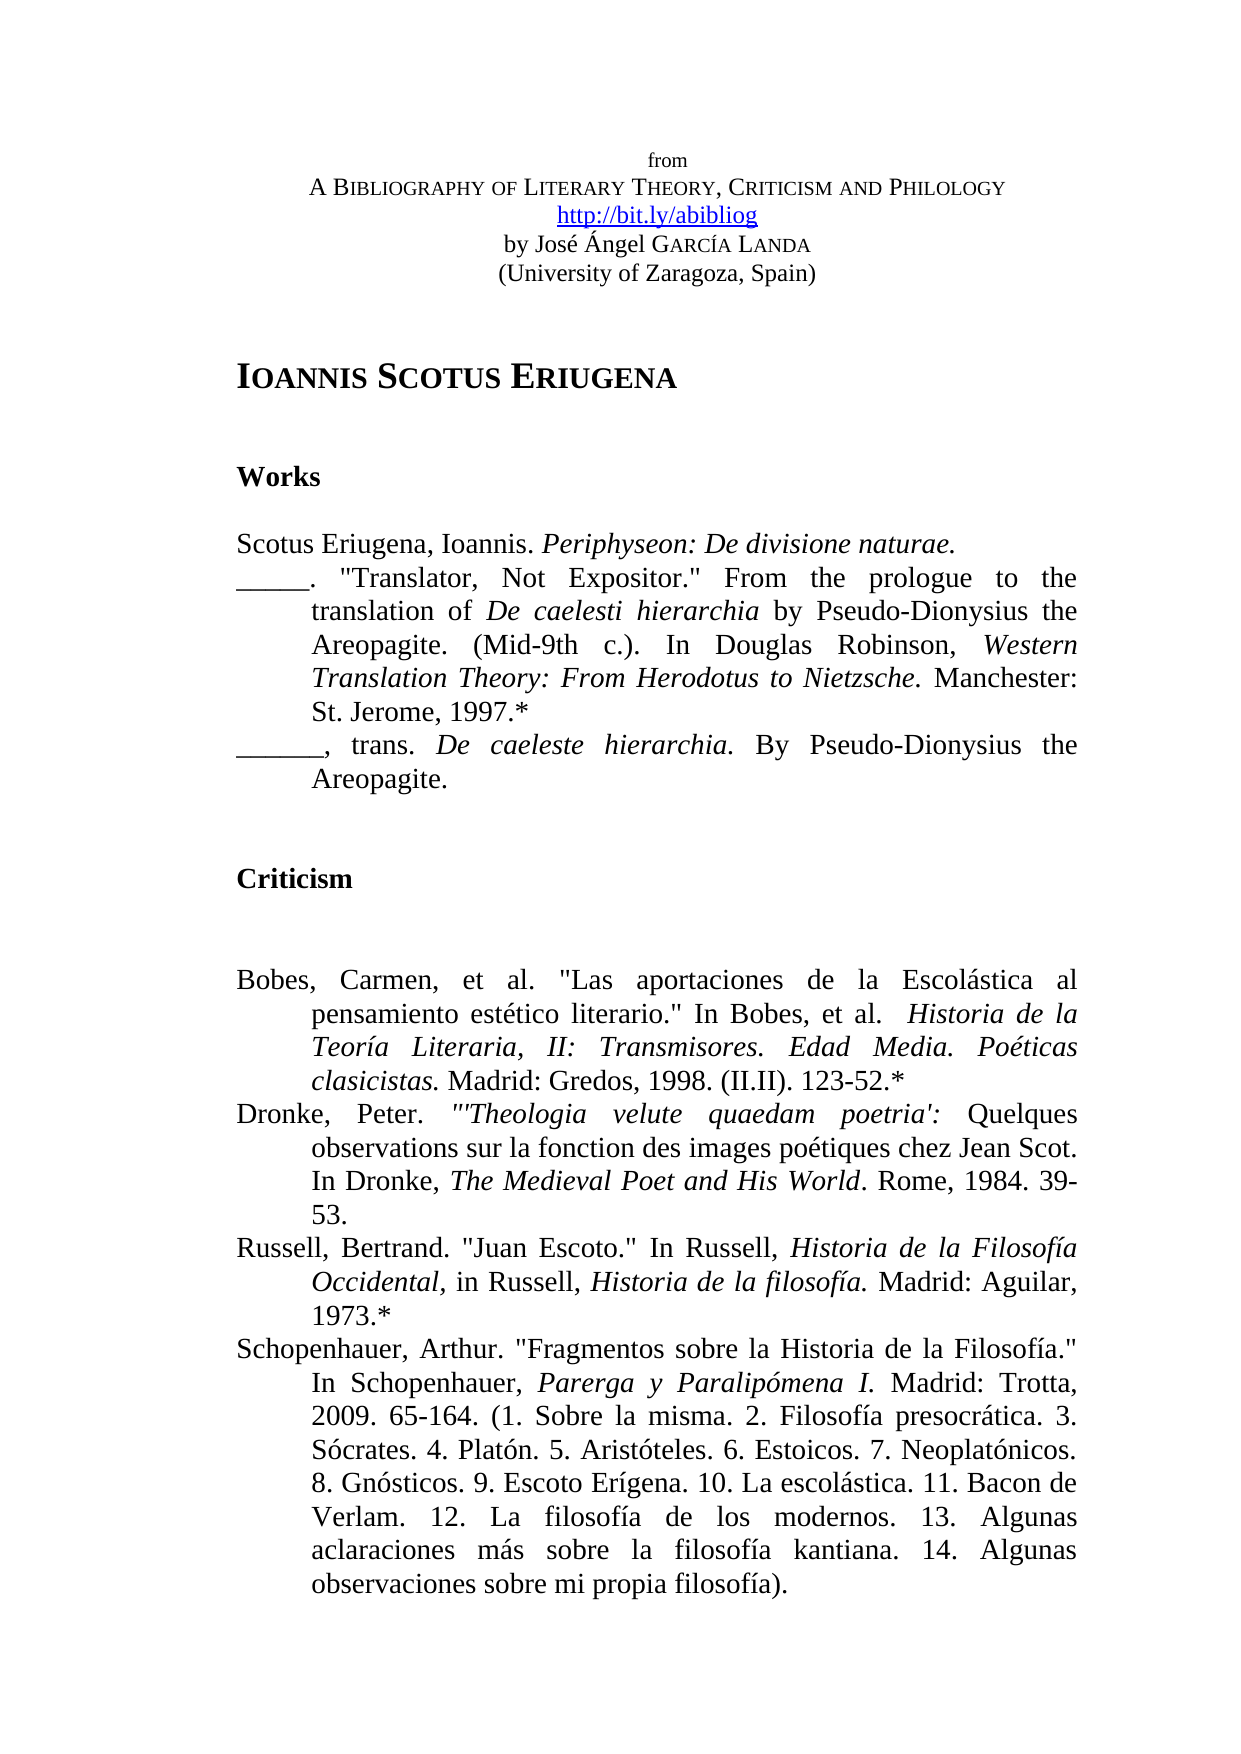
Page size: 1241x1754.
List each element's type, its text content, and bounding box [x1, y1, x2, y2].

text ______, trans. De caeleste hierarchia. By Pseudo-Dionysius the Areopagite. [236, 727, 1078, 794]
text http://bit.ly/abibliog [236, 200, 1078, 229]
text Works [236, 459, 1078, 493]
text Dronke, Peter. "'Theologia velute quaedam poetria': Quelques observations sur la fonction des images poétiques chez Jean Scot. In Dronke, The Medieval Poet and His World. Rome, 1984. 39-53. [236, 1096, 1078, 1231]
text Criticism [236, 862, 1078, 895]
text Bobes, Carmen, et al. "Las aportaciones de la Escolástica al pensamiento estético literario." In Bobes, et al. Historia de la Teoría Literaria, II: Transmisores. Edad Media. Poéticas clasicistas. Madrid: Gredos, 1998. (II.II). 123-52.* [236, 962, 1078, 1096]
text Schopenhauer, Arthur. "Fragmentos sobre la Historia de la Filosofía." In Schopenhauer, Parerga y Paralipómena I. Madrid: Trotta, 2009. 65-164. (1. Sobre la misma. 2. Filosofía presocrática. 3. Sócrates. 4. Platón. 5. Aristóteles. 6. Estoicos. 7. Neoplatónicos. 8. Gnósticos. 9. Escoto Erígena. 10. La escolástica. 11. Bacon de Verlam. 12. La filosofía de los modernos. 13. Algunas aclaraciones más sobre la filosofía kantiana. 14. Algunas observaciones sobre mi propia filosofía). [236, 1331, 1078, 1599]
text by José Ángel García Landa [236, 229, 1078, 258]
text (University of Zaragoza, Spain) [236, 258, 1078, 287]
text Ioannis Scotus Eriugena [236, 354, 1078, 397]
text Scotus Eriugena, Ioannis. Periphyseon: De divisione naturae. [236, 526, 1078, 560]
text _____. "Translator, Not Expositor." From the prologue to the translation of De caelesti hierarchia by Pseudo-Dionysius the Areopagite. (Mid-9th c.). In Douglas Robinson, Western Translation Theory: From Herodotus to Nietzsche. Manchester: St. Jerome, 1997.* [236, 560, 1078, 727]
text Russell, Bertrand. "Juan Escoto." In Russell, Historia de la Filosofía Occidental, in Russell, Historia de la filosofía. Madrid: Aguilar, 1973.* [236, 1231, 1078, 1331]
text from [236, 148, 1078, 172]
text A Bibliography of Literary Theory, Criticism and Philology [236, 172, 1078, 200]
